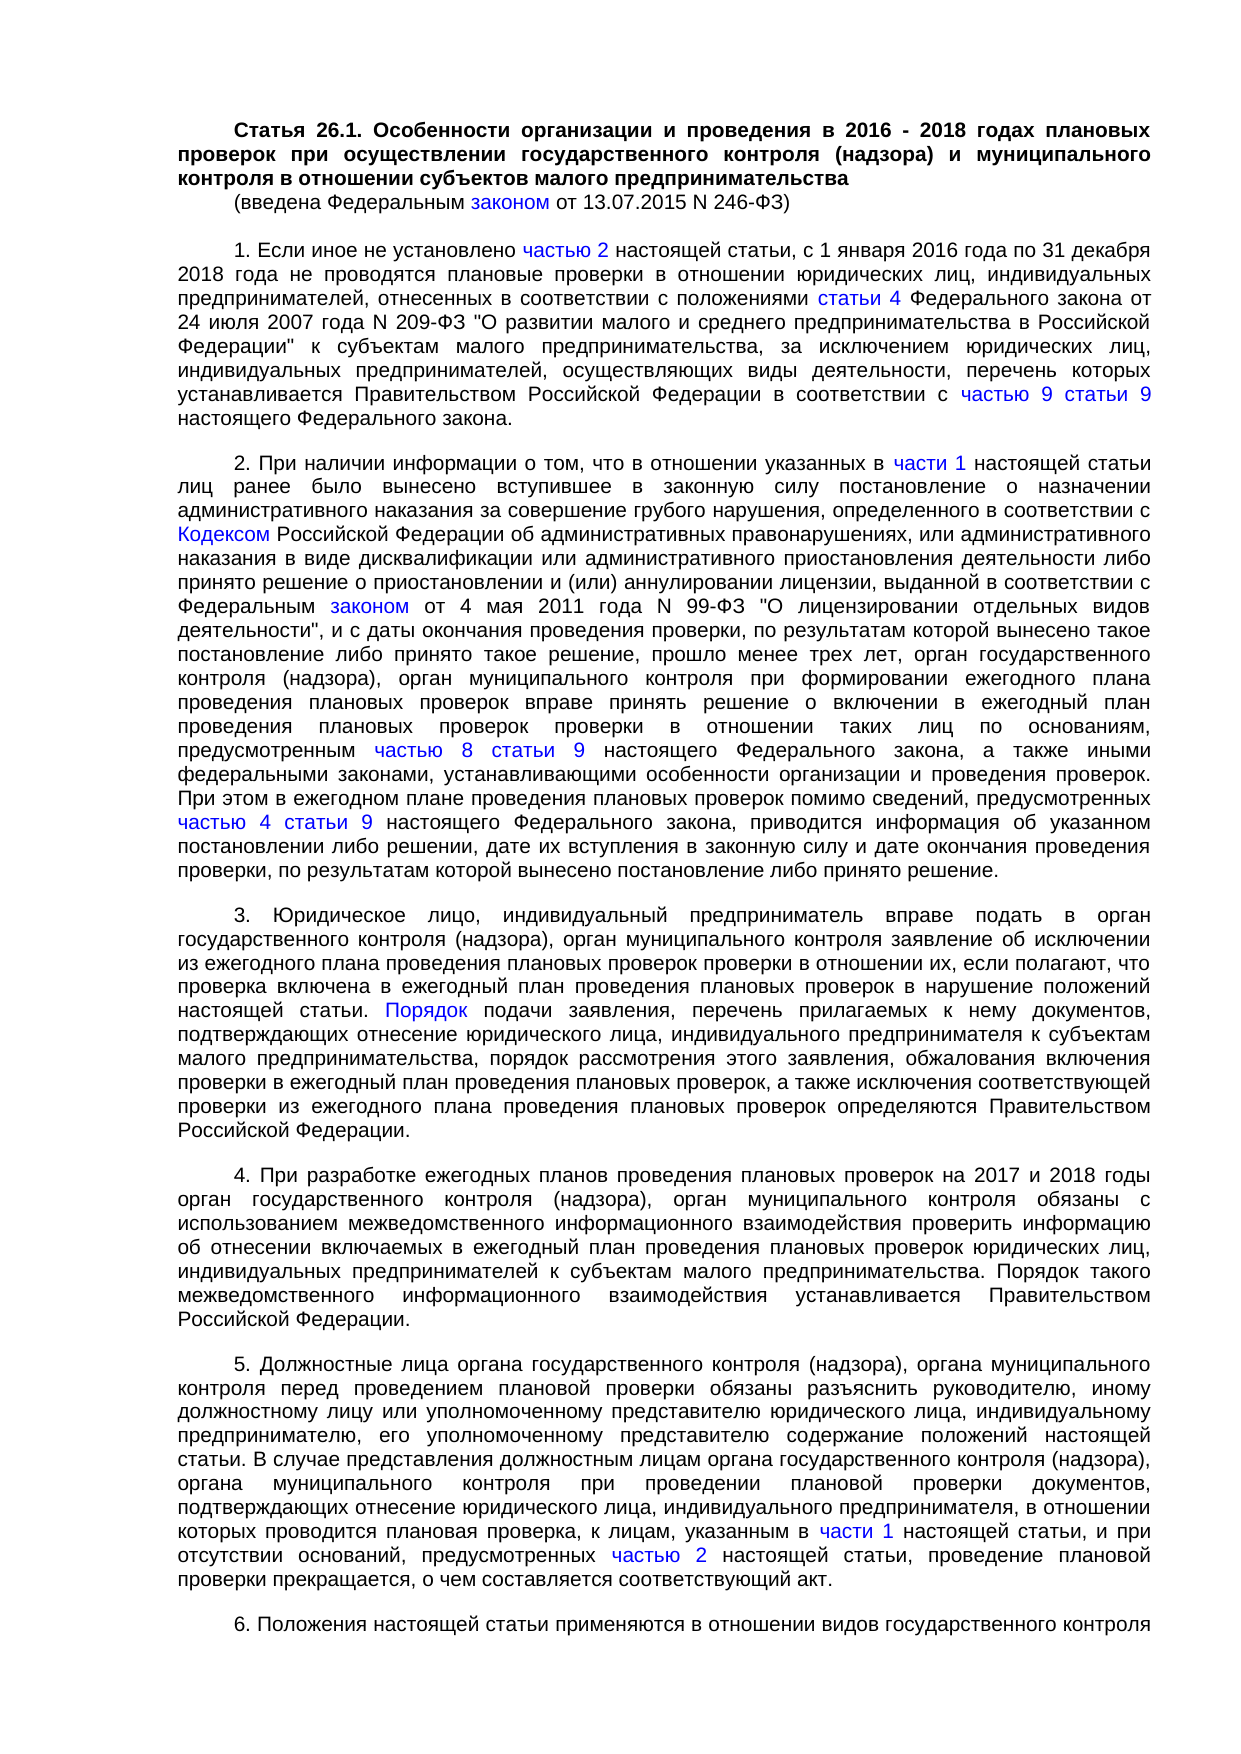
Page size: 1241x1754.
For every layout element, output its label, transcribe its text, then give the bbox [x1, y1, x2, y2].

text (введена Федеральным законом от 13.07.2015 N 246-ФЗ) [177, 190, 1152, 214]
text 1. Если иное не установлено частью 2 настоящей статьи, с 1 января 2016 года по 31 декабря 2018 года не проводятся плановые проверки в отношении юридических лиц, индивидуальных предпринимателей, отнесенных в соответствии с положениями статьи 4 Федерального закона от 24 июля 2007 года N 209-ФЗ "О развитии малого и среднего предпринимательства в Российской Федерации" к субъектам малого предпринимательства, за исключением юридических лиц, индивидуальных предпринимателей, осуществляющих виды деятельности, перечень которых устанавливается Правительством Российской Федерации в соответствии с частью 9 статьи 9 настоящего Федерального закона. [177, 238, 1152, 429]
text 2. При наличии информации о том, что в отношении указанных в части 1 настоящей статьи лиц ранее было вынесено вступившее в законную силу постановление о назначении административного наказания за совершение грубого нарушения, определенного в соответствии с Кодексом Российской Федерации об административных правонарушениях, или административного наказания в виде дисквалификации или административного приостановления деятельности либо принято решение о приостановлении и (или) аннулировании лицензии, выданной в соответствии с Федеральным законом от 4 мая 2011 года N 99-ФЗ "О лицензировании отдельных видов деятельности", и с даты окончания проведения проверки, по результатам которой вынесено такое постановление либо принято такое решение, прошло менее трех лет, орган государственного контроля (надзора), орган муниципального контроля при формировании ежегодного плана проведения плановых проверок вправе принять решение о включении в ежегодный план проведения плановых проверок проверки в отношении таких лиц по основаниям, предусмотренным частью 8 статьи 9 настоящего Федерального закона, а также иными федеральными законами, устанавливающими особенности организации и проведения проверок. При этом в ежегодном плане проведения плановых проверок помимо сведений, предусмотренных частью 4 статьи 9 настоящего Федерального закона, приводится информация об указанном постановлении либо решении, дате их вступления в законную силу и дате окончания проведения проверки, по результатам которой вынесено постановление либо принято решение. [177, 450, 1152, 882]
text 3. Юридическое лицо, индивидуальный предприниматель вправе подать в орган государственного контроля (надзора), орган муниципального контроля заявление об исключении из ежегодного плана проведения плановых проверок проверки в отношении их, если полагают, что проверка включена в ежегодный план проведения плановых проверок в нарушение положений настоящей статьи. Порядок подачи заявления, перечень прилагаемых к нему документов, подтверждающих отнесение юридического лица, индивидуального предпринимателя к субъектам малого предпринимательства, порядок рассмотрения этого заявления, обжалования включения проверки в ежегодный план проведения плановых проверок, а также исключения соответствующей проверки из ежегодного плана проведения плановых проверок определяются Правительством Российской Федерации. [177, 902, 1152, 1142]
text 5. Должностные лица органа государственного контроля (надзора), органа муниципального контроля перед проведением плановой проверки обязаны разъяснить руководителю, иному должностному лицу или уполномоченному представителю юридического лица, индивидуальному предпринимателю, его уполномоченному представителю содержание положений настоящей статьи. В случае представления должностным лицам органа государственного контроля (надзора), органа муниципального контроля при проведении плановой проверки документов, подтверждающих отнесение юридического лица, индивидуального предпринимателя, в отношении которых проводится плановая проверка, к лицам, указанным в части 1 настоящей статьи, и при отсутствии оснований, предусмотренных частью 2 настоящей статьи, проведение плановой проверки прекращается, о чем составляется соответствующий акт. [177, 1351, 1152, 1591]
title Статья 26.1. Особенности организации и проведения в 2016 - 2018 годах плановых проверок при осуществлении государственного контроля (надзора) и муниципального контроля в отношении субъектов малого предпринимательства [177, 118, 1152, 190]
text 4. При разработке ежегодных планов проведения плановых проверок на 2017 и 2018 годы орган государственного контроля (надзора), орган муниципального контроля обязаны с использованием межведомственного информационного взаимодействия проверить информацию об отнесении включаемых в ежегодный план проведения плановых проверок юридических лиц, индивидуальных предпринимателей к субъектам малого предпринимательства. Порядок такого межведомственного информационного взаимодействия устанавливается Правительством Российской Федерации. [177, 1163, 1152, 1331]
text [177, 1612, 1152, 1636]
